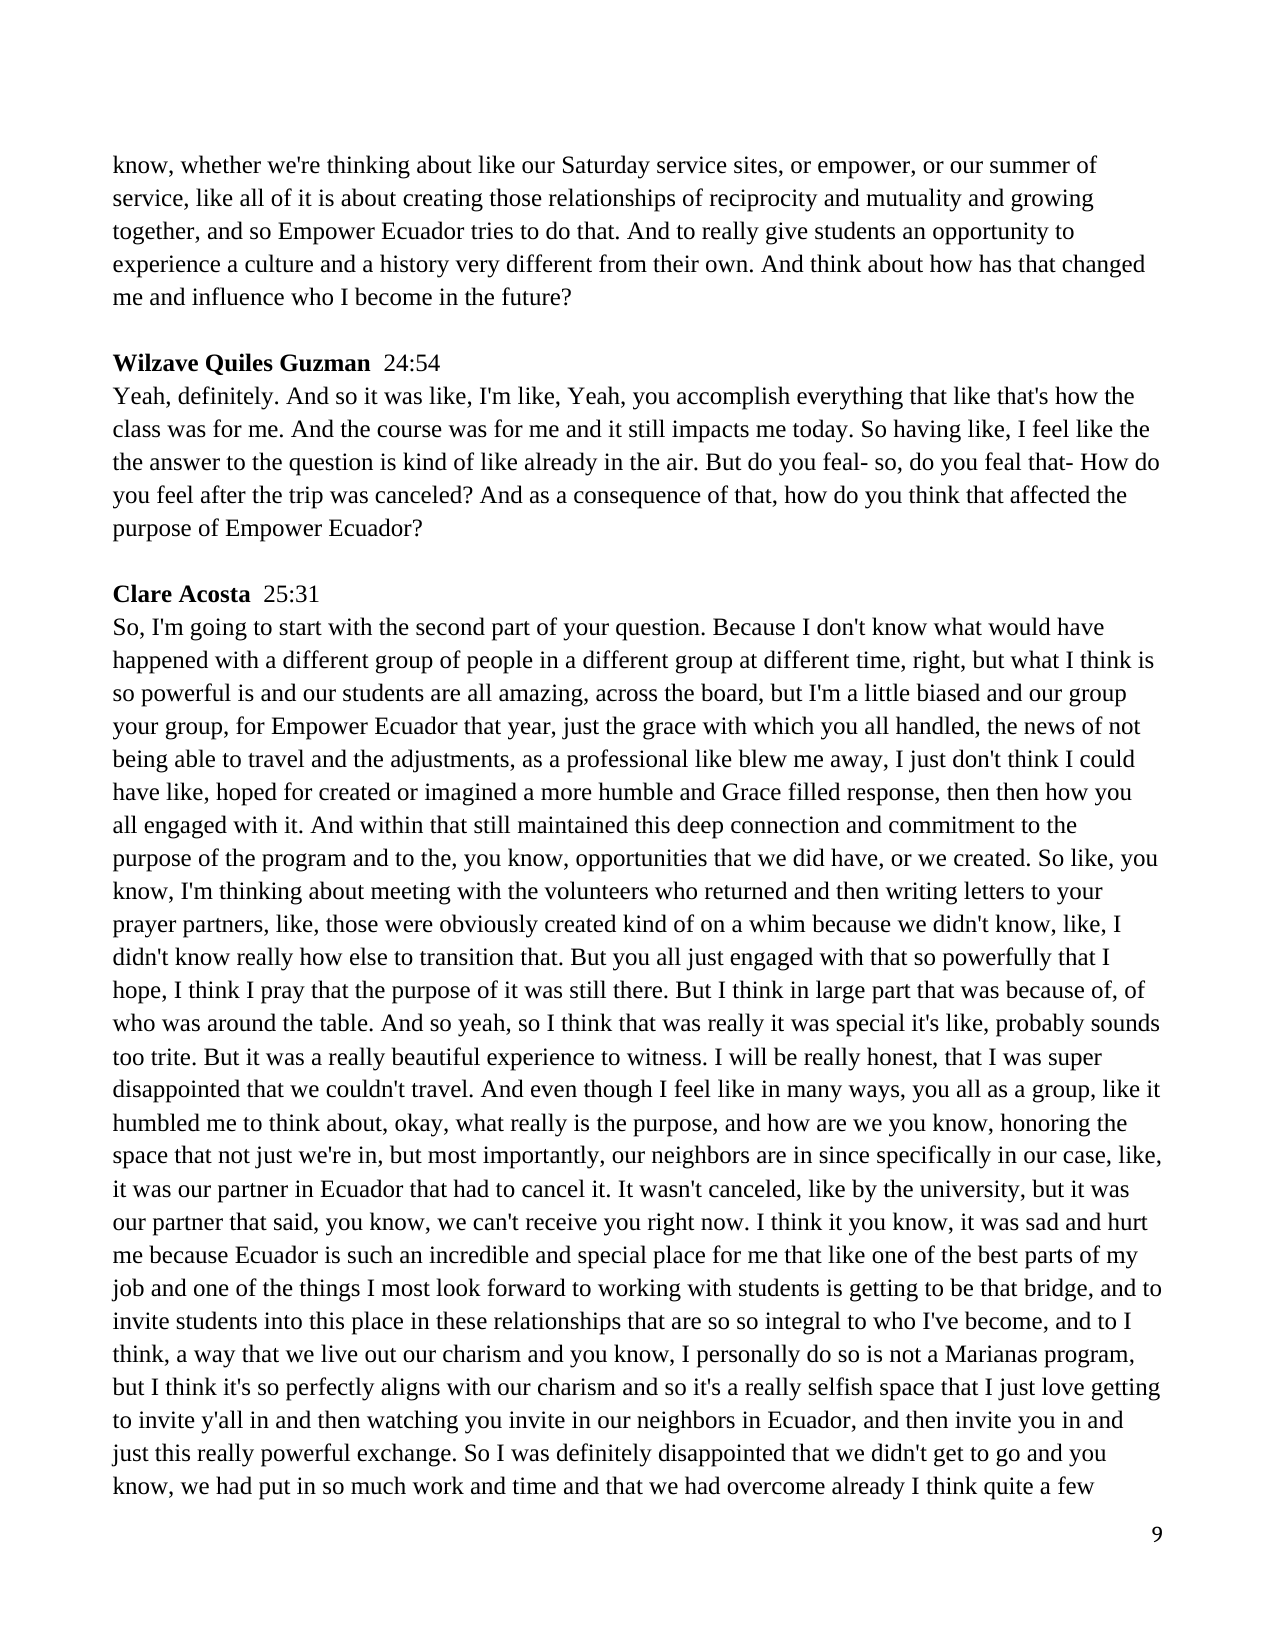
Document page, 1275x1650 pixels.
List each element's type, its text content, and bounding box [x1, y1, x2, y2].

text Wilzave Quiles Guzman 24:54 [112, 348, 1162, 377]
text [112, 150, 1162, 311]
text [112, 612, 1162, 1499]
text Yeah, definitely. And so it was like, I'm like, Yeah, you accomplish everything that like that's how the class was for me. And the course was for me and it still impacts me today. So having like, I feel like the the answer to the question is kind of like already in the air. But do you feal- so, do you feal that- How do you feel after the trip was canceled? And as a consequence of that, how do you think that affected the purpose of Empower Ecuador? [112, 381, 1162, 542]
text Clare Acosta 25:31 [112, 579, 1162, 608]
